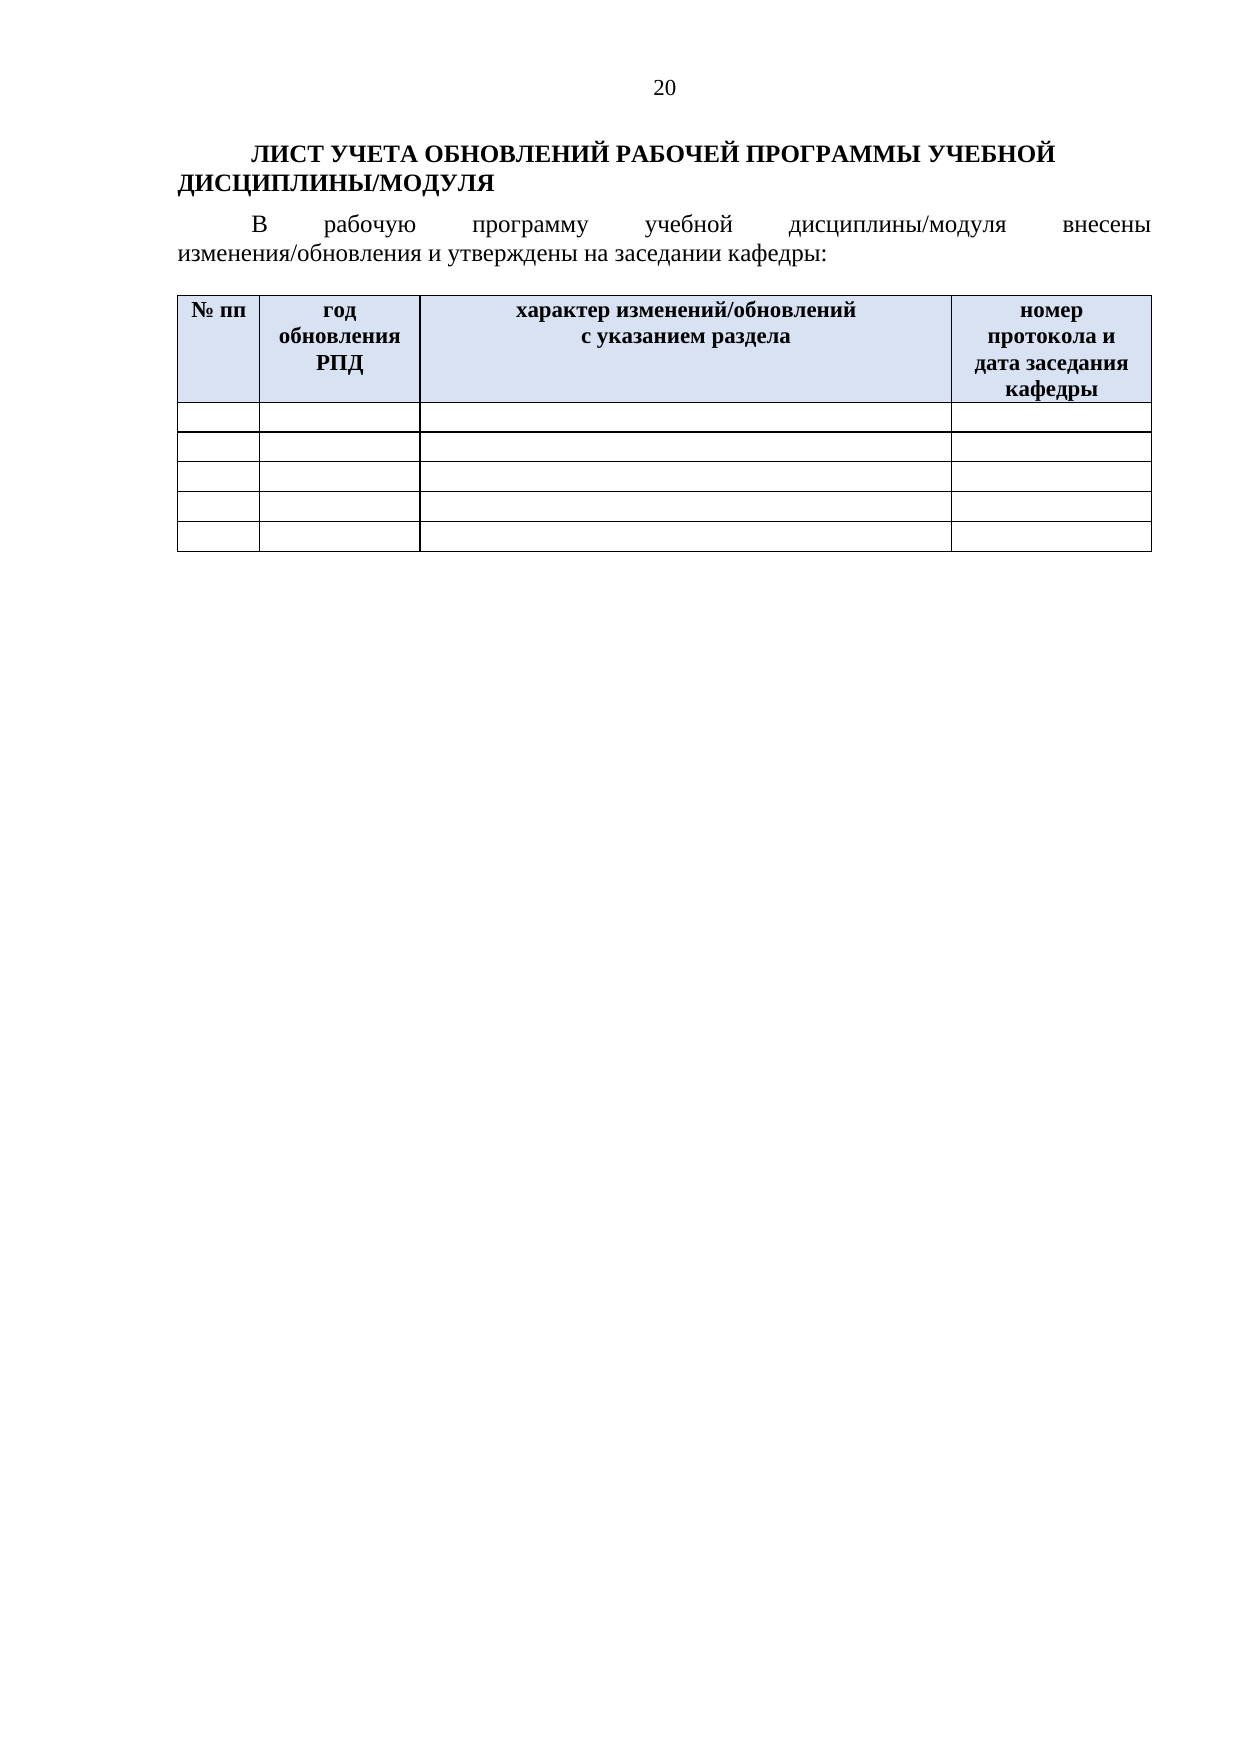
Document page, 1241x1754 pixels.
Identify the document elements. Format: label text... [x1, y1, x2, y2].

table_cell [178, 462, 259, 491]
table_header номер протокола и дата заседания кафедры [952, 296, 1151, 402]
table_header год обновления РПД [260, 296, 419, 402]
table_cell [421, 492, 951, 521]
text В рабочую программу учебной дисциплины/модуля внесены изменения/обновления и утверждены на заседании кафедры: [177, 209, 1152, 266]
subtitle ЛИСТ УЧЕТА ОБНОВЛЕНИЙ РАБОЧЕЙ ПРОГРАММЫ УЧЕБНОЙ ДИСЦИПЛИНЫ/МОДУЛЯ [177, 139, 1152, 196]
table_cell [421, 462, 951, 491]
table_cell [421, 403, 951, 431]
table_cell [260, 403, 419, 431]
table_cell [260, 522, 419, 551]
table_cell [178, 403, 259, 431]
table_cell [952, 492, 1151, 521]
table_cell [421, 433, 951, 461]
table_cell [260, 462, 419, 491]
table_cell [952, 403, 1151, 431]
table_cell [421, 522, 951, 551]
table_cell [260, 492, 419, 521]
table_cell [952, 522, 1151, 551]
table_cell [260, 433, 419, 461]
table_header № пп [178, 296, 259, 402]
table_cell [952, 433, 1151, 461]
table_cell [952, 462, 1151, 491]
table_header характер изменений/обновлений с указанием раздела [421, 296, 951, 402]
table_cell [178, 433, 259, 461]
table_cell [178, 522, 259, 551]
table_cell [178, 492, 259, 521]
